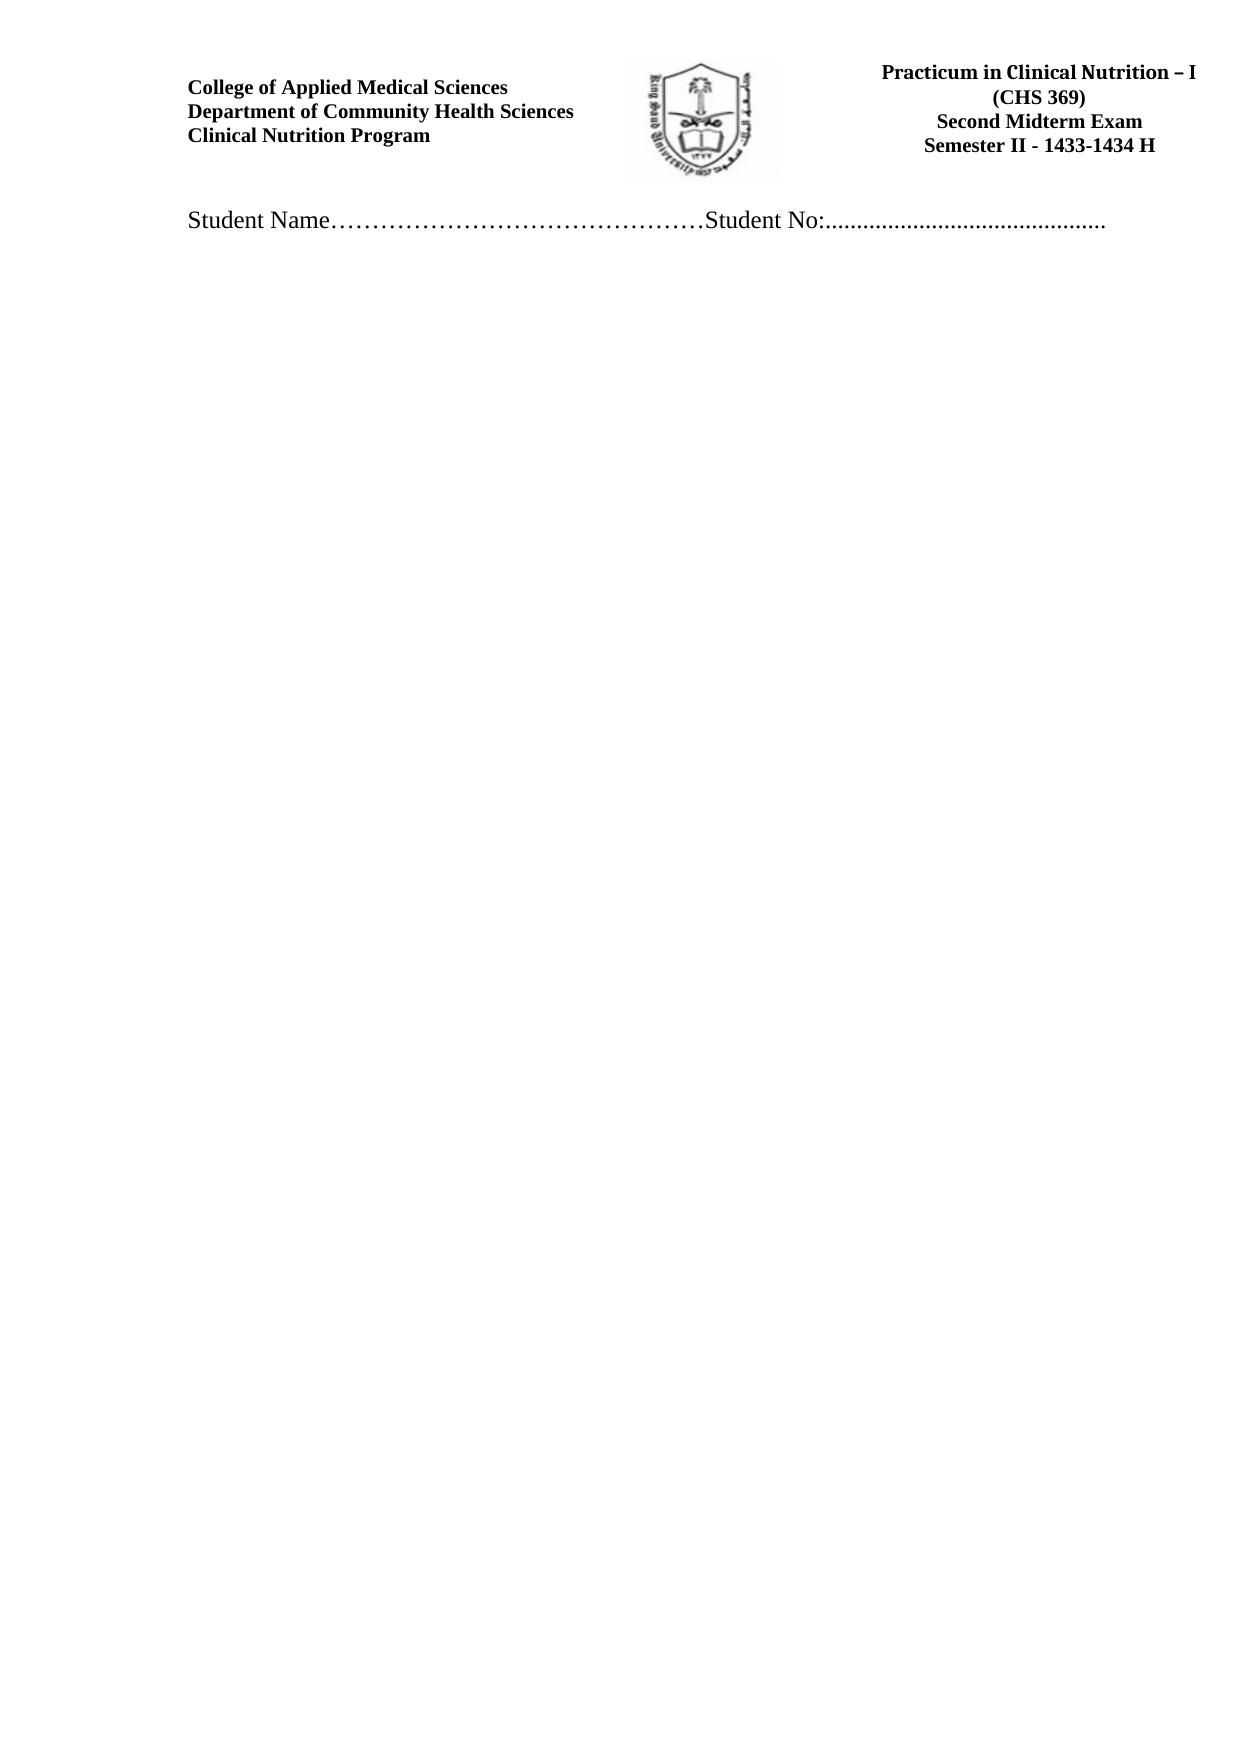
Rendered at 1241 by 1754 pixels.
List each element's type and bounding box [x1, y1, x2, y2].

picture [573, 59, 828, 182]
